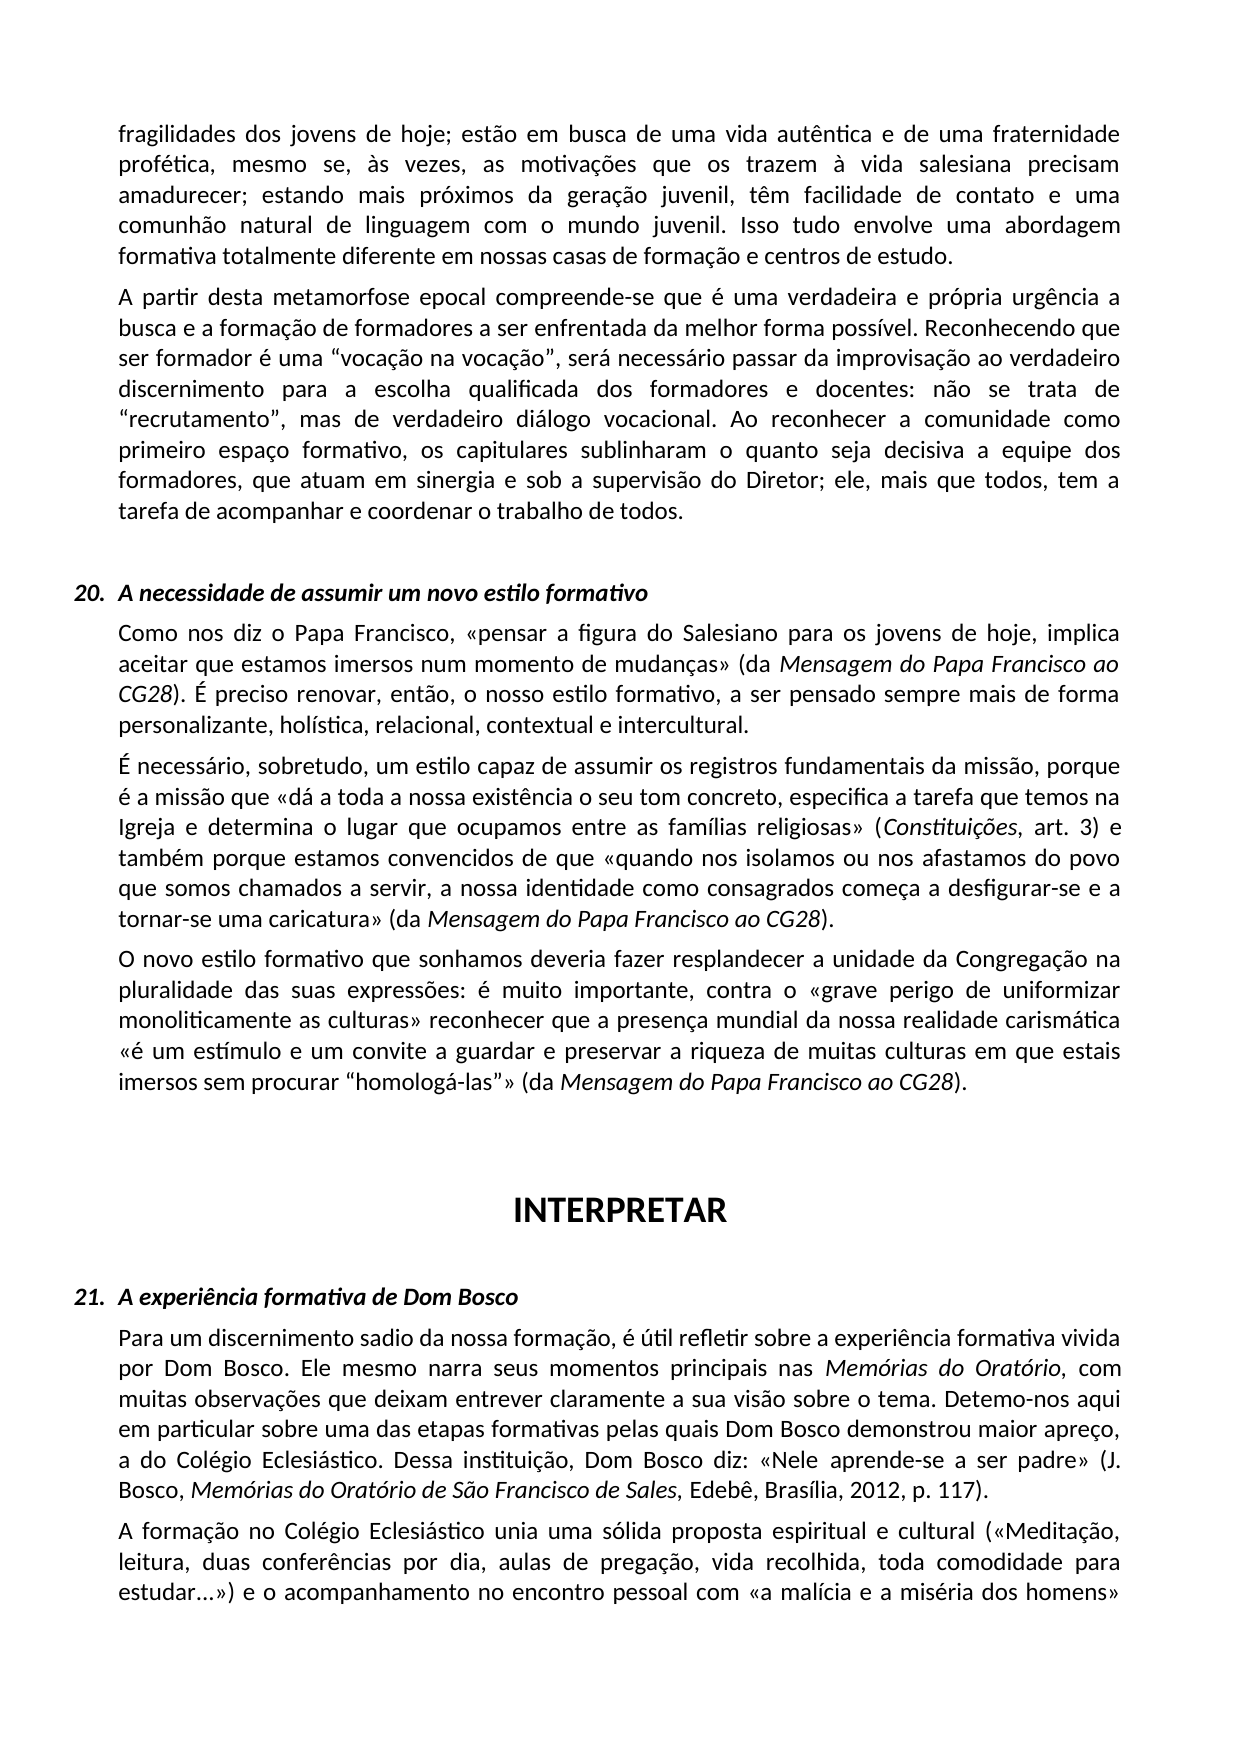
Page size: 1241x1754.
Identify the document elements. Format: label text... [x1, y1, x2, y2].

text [118, 1515, 1122, 1607]
text A experiência formativa de Dom Bosco [74, 1281, 1122, 1311]
text INTERPRETAR [118, 1186, 1122, 1232]
text Para um discernimento sadio da nossa formação, é útil refletir sobre a experiência formativa vivida por Dom Bosco. Ele mesmo narra seus momentos principais nas Memórias do Oratório, com muitas observações que deixam entrever claramente a sua visão sobre o tema. Detemo-nos aqui em particular sobre uma das etapas formativas pelas quais Dom Bosco demonstrou maior apreço, a do Colégio Eclesiástico. Dessa instituição, Dom Bosco diz: «Nele aprende-se a ser padre» (J. Bosco, Memórias do Oratório de São Francisco de Sales, Edebê, Brasília, 2012, p. 117). [118, 1322, 1122, 1505]
text O novo estilo formativo que sonhamos deveria fazer resplandecer a unidade da Congregação na pluralidade das suas expressões: é muito importante, contra o «grave perigo de uniformizar monoliticamente as culturas» reconhecer que a presença mundial da nossa realidade carismática «é um estímulo e um convite a guardar e preservar a riqueza de muitas culturas em que estais imersos sem procurar “homologá-las”» (da Mensagem do Papa Francisco ao CG28). [118, 944, 1122, 1096]
text A partir desta metamorfose epocal compreende-se que é uma verdadeira e própria urgência a busca e a formação de formadores a ser enfrentada da melhor forma possível. Reconhecendo que ser formador é uma “vocação na vocação”, será necessário passar da improvisação ao verdadeiro discernimento para a escolha qualificada dos formadores e docentes: não se trata de “recrutamento”, mas de verdadeiro diálogo vocacional. Ao reconhecer a comunidade como primeiro espaço formativo, os capitulares sublinharam o quanto seja decisiva a equipe dos formadores, que atuam em sinergia e sob a supervisão do Diretor; ele, mais que todos, tem a tarefa de acompanhar e coordenar o trabalho de todos. [118, 281, 1122, 525]
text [118, 118, 1122, 271]
text É necessário, sobretudo, um estilo capaz de assumir os registros fundamentais da missão, porque é a missão que «dá a toda a nossa existência o seu tom concreto, especifica a tarefa que temos na Igreja e determina o lugar que ocupamos entre as famílias religiosas» (Constituições, art. 3) e também porque estamos convencidos de que «quando nos isolamos ou nos afastamos do povo que somos chamados a servir, a nossa identidade como consagrados começa a desfigurar-se e a tornar-se uma caricatura» (da Mensagem do Papa Francisco ao CG28). [118, 750, 1122, 933]
text A necessidade de assumir um novo estilo formativo [74, 577, 1122, 607]
text Como nos diz o Papa Francisco, «pensar a figura do Salesiano para os jovens de hoje, implica aceitar que estamos imersos num momento de mudanças» (da Mensagem do Papa Francisco ao CG28). É preciso renovar, então, o nosso estilo formativo, a ser pensado sempre mais de forma personalizante, holística, relacional, contextual e intercultural. [118, 618, 1122, 740]
